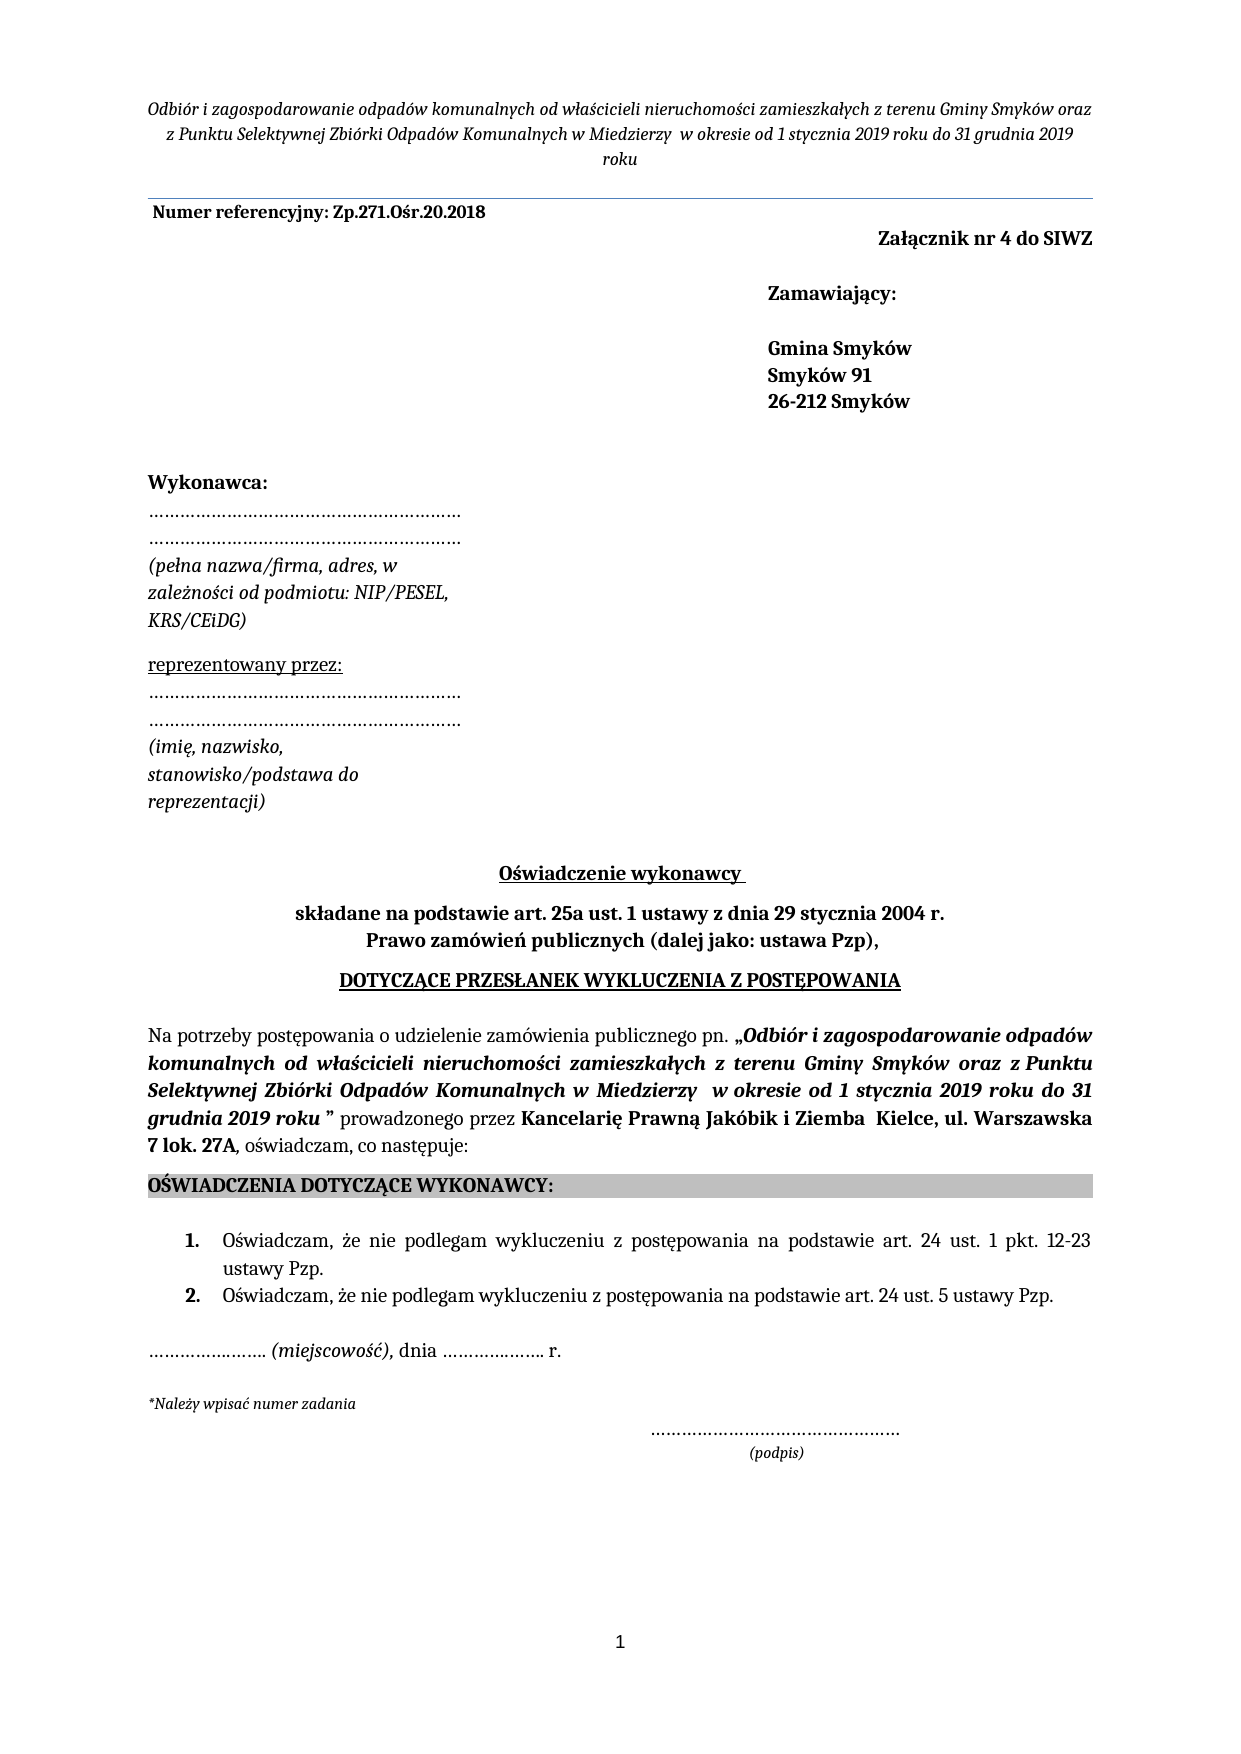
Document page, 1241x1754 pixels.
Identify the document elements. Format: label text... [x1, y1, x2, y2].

text ………………………………………… [148, 1416, 1093, 1440]
text reprezentowany przez: [148, 652, 1093, 676]
text składane na podstawie art. 25a ust. 1 ustawy z dnia 29 stycznia 2004 r. [148, 902, 1093, 926]
text Prawo zamówień publicznych (dalej jako: ustawa Pzp), [148, 929, 1093, 953]
text Na potrzeby postępowania o udzielenie zamówienia publicznego pn. „Odbiór i zagospodarowanie odpadów komunalnych od właścicieli nieruchomości zamieszkałych z terenu Gminy Smyków oraz z Punktu Selektywnej Zbiórki Odpadów Komunalnych w Miedzierzy w okresie od 1 stycznia 2019 roku do 31 grudnia 2019 roku ” prowadzonego przez Kancelarię Prawną Jakóbik i Ziemba Kielce, ul. Warszawska 7 lok. 27A, oświadczam, co następuje: [148, 1024, 1093, 1158]
text Wykonawca: [148, 471, 1093, 495]
text Oświadczenie wykonawcy [148, 862, 1093, 886]
text OŚWIADCZENIA DOTYCZĄCE WYKONAWCY: [148, 1174, 1093, 1198]
text (podpis) [738, 1444, 1093, 1463]
list Oświadczam, że nie podlegam wykluczeniu z postępowania na podstawie art. 24 ust. 5 ustawy Pzp. [185, 1284, 1093, 1308]
text 26-212 Smyków [768, 390, 1093, 414]
list Oświadczam, że nie podlegam wykluczeniu z postępowania na podstawie art. 24 ust. 1 pkt. 12-23 ustawy Pzp. [185, 1229, 1093, 1281]
text Gmina Smyków [768, 337, 1093, 361]
text ………………………………………………………………………………………………………… [148, 498, 472, 550]
text Załącznik nr 4 do SIWZ [694, 227, 1093, 251]
text *Należy wpisać numer zadania [133, 1394, 1093, 1413]
text Zamawiający: [694, 282, 1093, 306]
text (imię, nazwisko, stanowisko/podstawa do reprezentacji) [148, 735, 472, 814]
text DOTYCZĄCE PRZESŁANEK WYKLUCZENIA Z POSTĘPOWANIA [148, 969, 1093, 993]
text ………………………………………………………………………………………………………… [148, 680, 472, 731]
text …………….……. (miejscowość), dnia ………….……. r. [148, 1339, 1093, 1363]
text Smyków 91 [768, 364, 1093, 388]
text (pełna nazwa/firma, adres, w zależności od podmiotu: NIP/PESEL, KRS/CEiDG) [148, 553, 472, 632]
